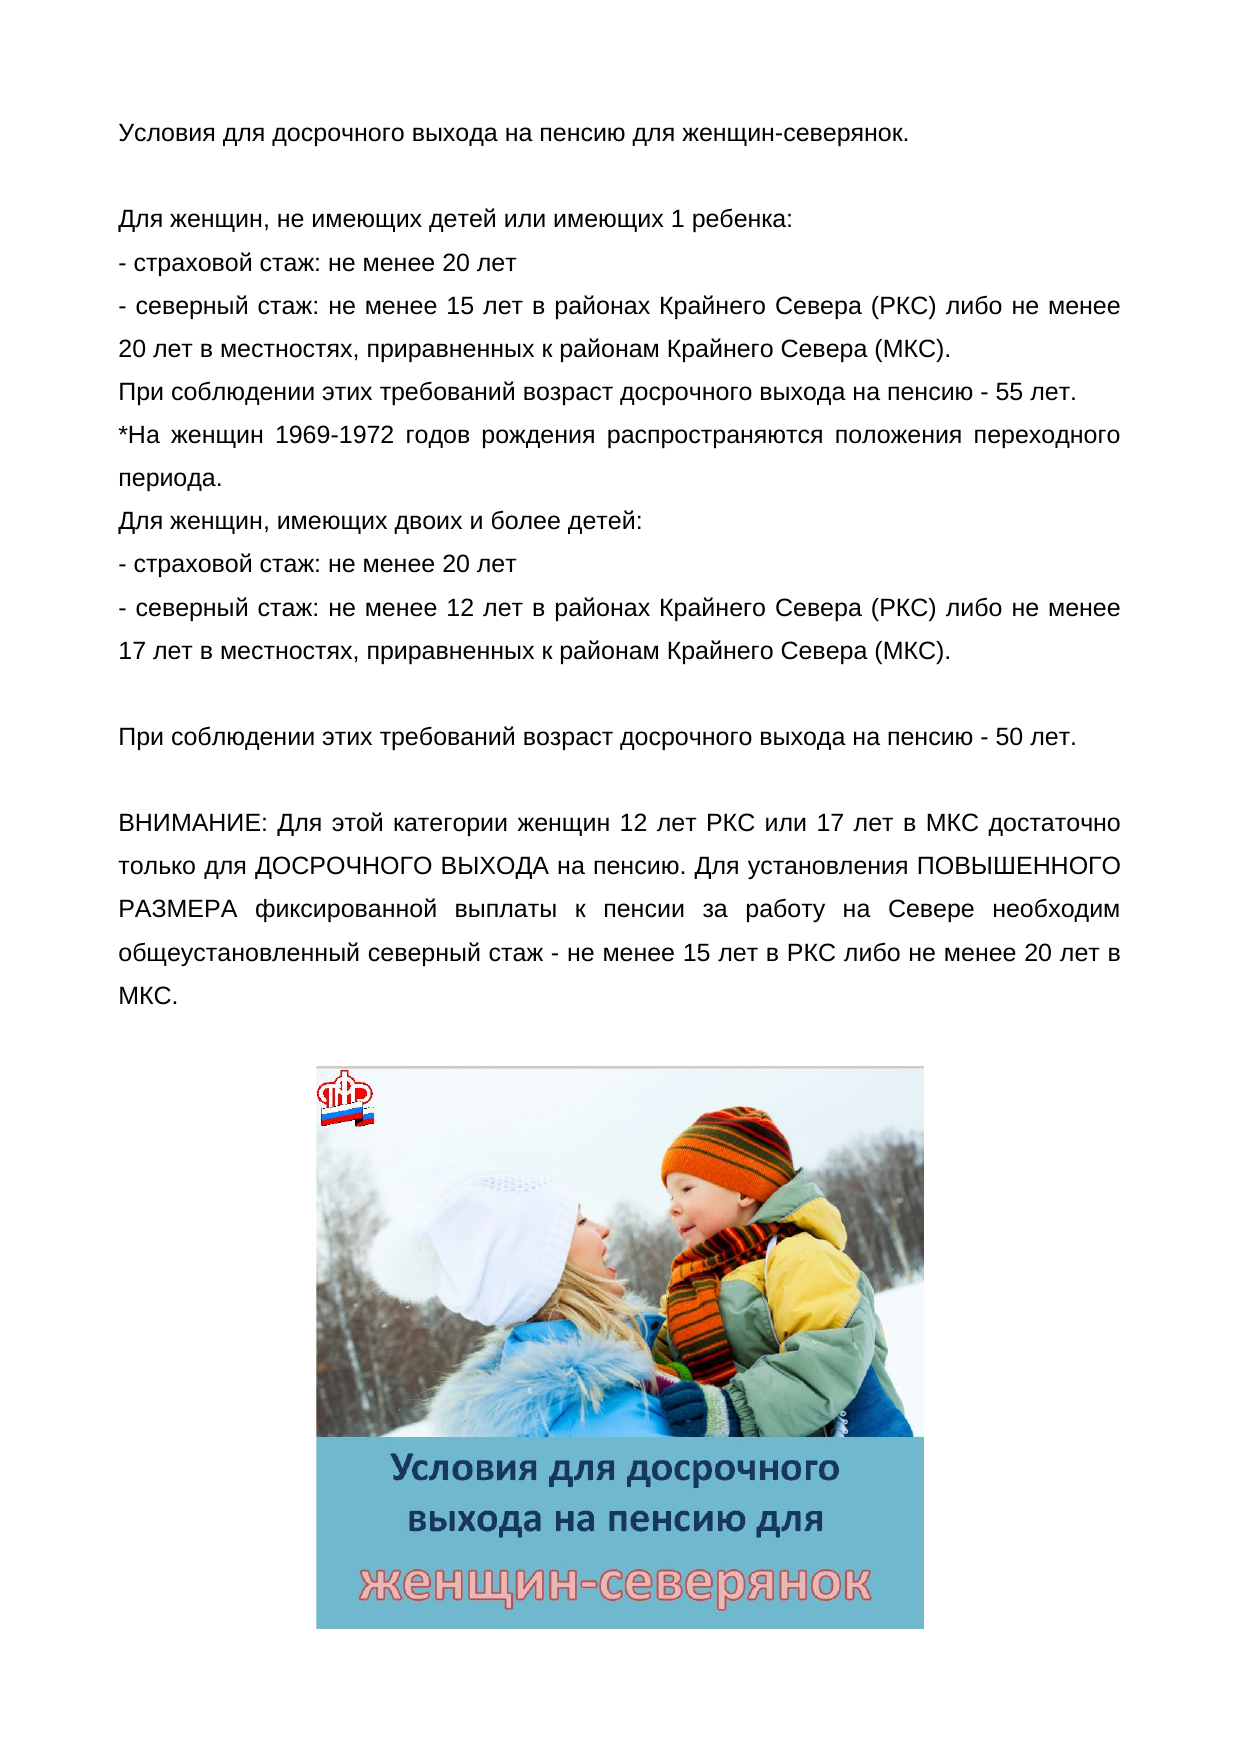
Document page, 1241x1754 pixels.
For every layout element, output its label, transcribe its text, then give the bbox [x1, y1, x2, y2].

text При соблюдении этих требований возраст досрочного выхода на пенсию - 50 лет. [118, 722, 1122, 751]
text Для женщин, имеющих двоих и более детей: [118, 506, 1122, 535]
text - северный стаж: не менее 15 лет в районах Крайнего Севера (РКС) либо не менее 20 лет в местностях, приравненных к районам Крайнего Севера (МКС). [118, 291, 1122, 362]
text - северный стаж: не менее 12 лет в районах Крайнего Севера (РКС) либо не менее 17 лет в местностях, приравненных к районам Крайнего Севера (МКС). [118, 592, 1122, 664]
text - страховой стаж: не менее 20 лет [118, 549, 1122, 578]
text При соблюдении этих требований возраст досрочного выхода на пенсию - 55 лет. [118, 377, 1122, 406]
text ВНИМАНИЕ: Для этой категории женщин 12 лет РКС или 17 лет в МКС достаточно только для ДОСРОЧНОГО ВЫХОДА на пенсию. Для установления ПОВЫШЕННОГО РАЗМЕРА фиксированной выплаты к пенсии за работу на Севере необходим общеустановленный северный стаж - не менее 15 лет в РКС либо не менее 20 лет в МКС. [118, 808, 1122, 1009]
text Для женщин, не имеющих детей или имеющих 1 ребенка: [118, 204, 1122, 233]
text - страховой стаж: не менее 20 лет [118, 247, 1122, 276]
text Условия для досрочного выхода на пенсию для женщин-северянок. [118, 118, 1122, 147]
text *На женщин 1969-1972 годов рождения распространяются положения переходного периода. [118, 420, 1122, 492]
picture [316, 1066, 924, 1629]
